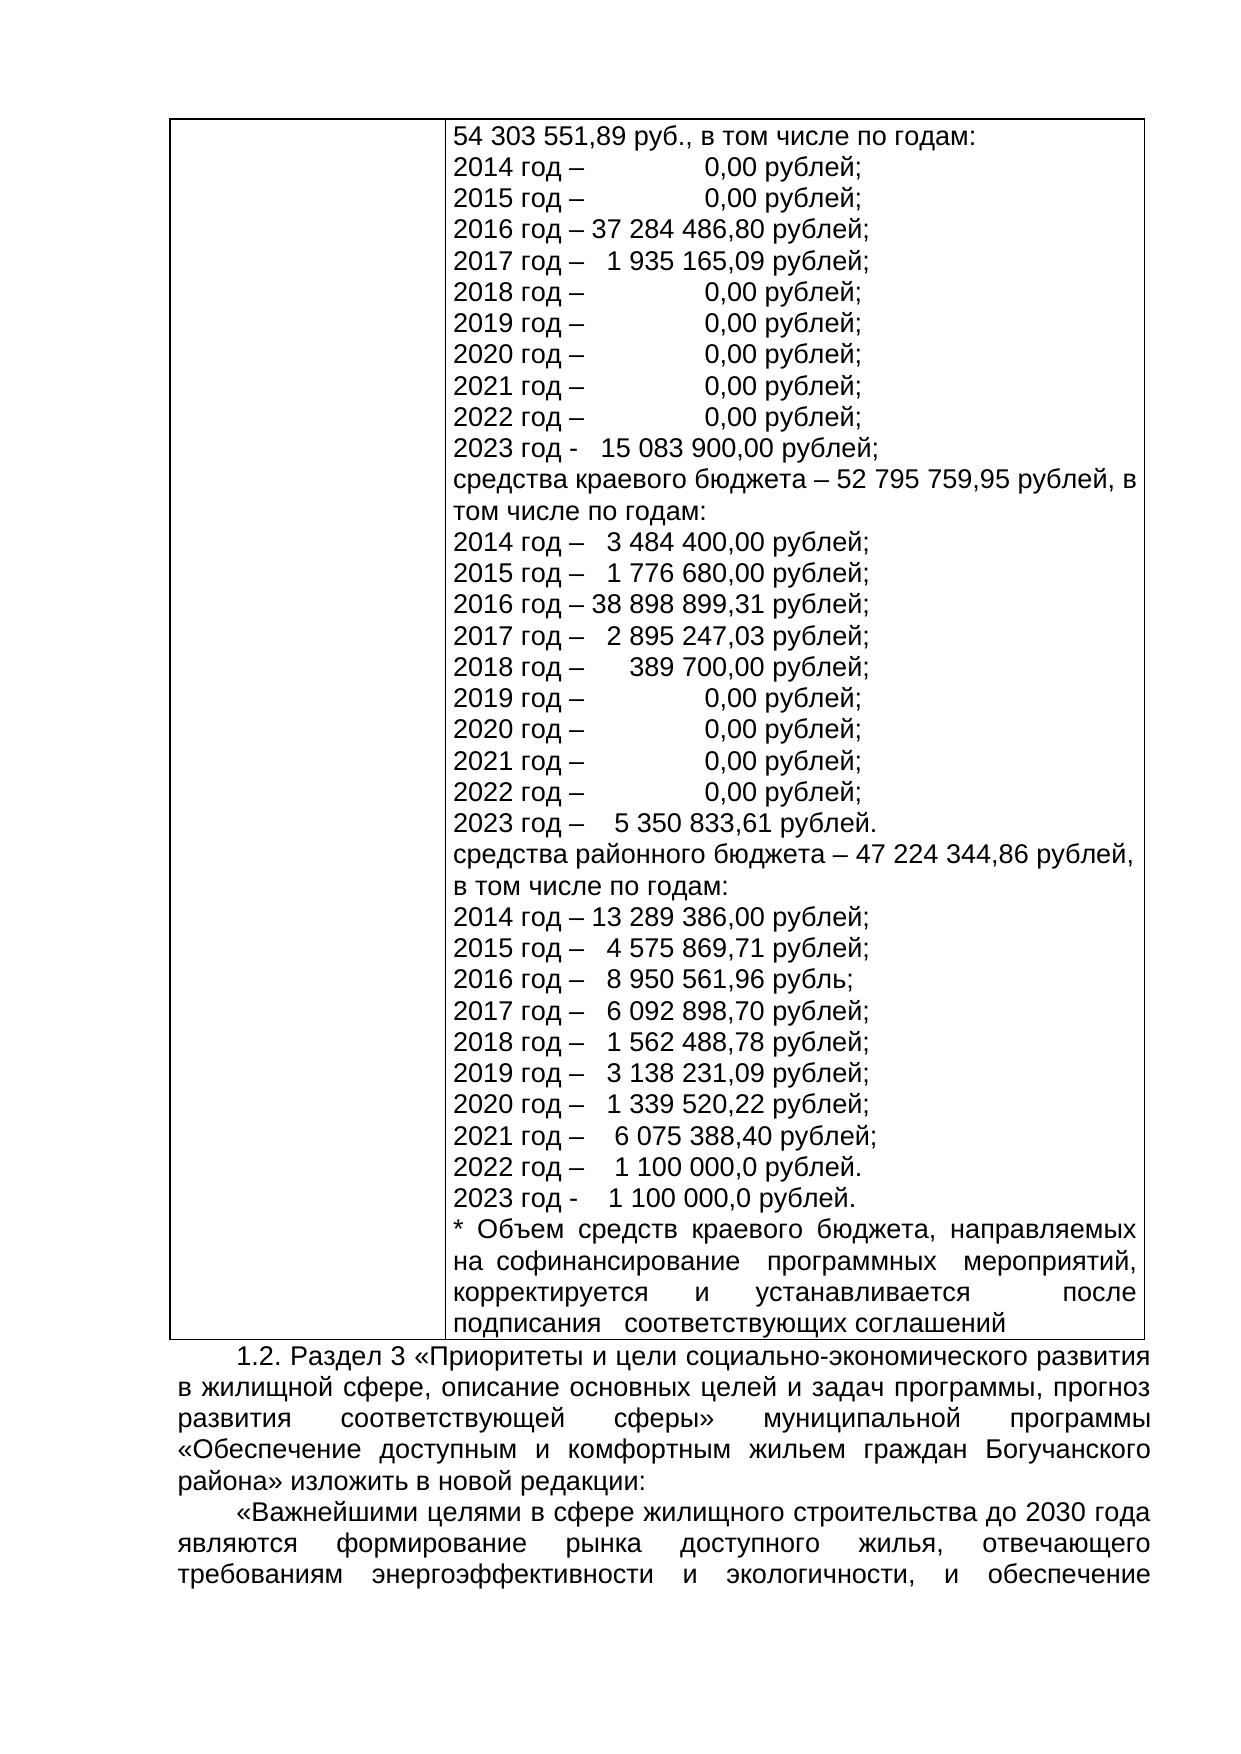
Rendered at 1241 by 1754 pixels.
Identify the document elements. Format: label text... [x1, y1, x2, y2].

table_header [446, 120, 1144, 1338]
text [177, 1496, 1152, 1589]
text 1.2. Раздел 3 «Приоритеты и цели социально-экономического развития в жилищной сфере, описание основных целей и задач программы, прогноз развития соответствующей сферы» муниципальной программы «Обеспечение доступным и комфортным жильем граждан Богучанского района» изложить в новой редакции: [177, 1339, 1152, 1496]
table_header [171, 120, 445, 1338]
